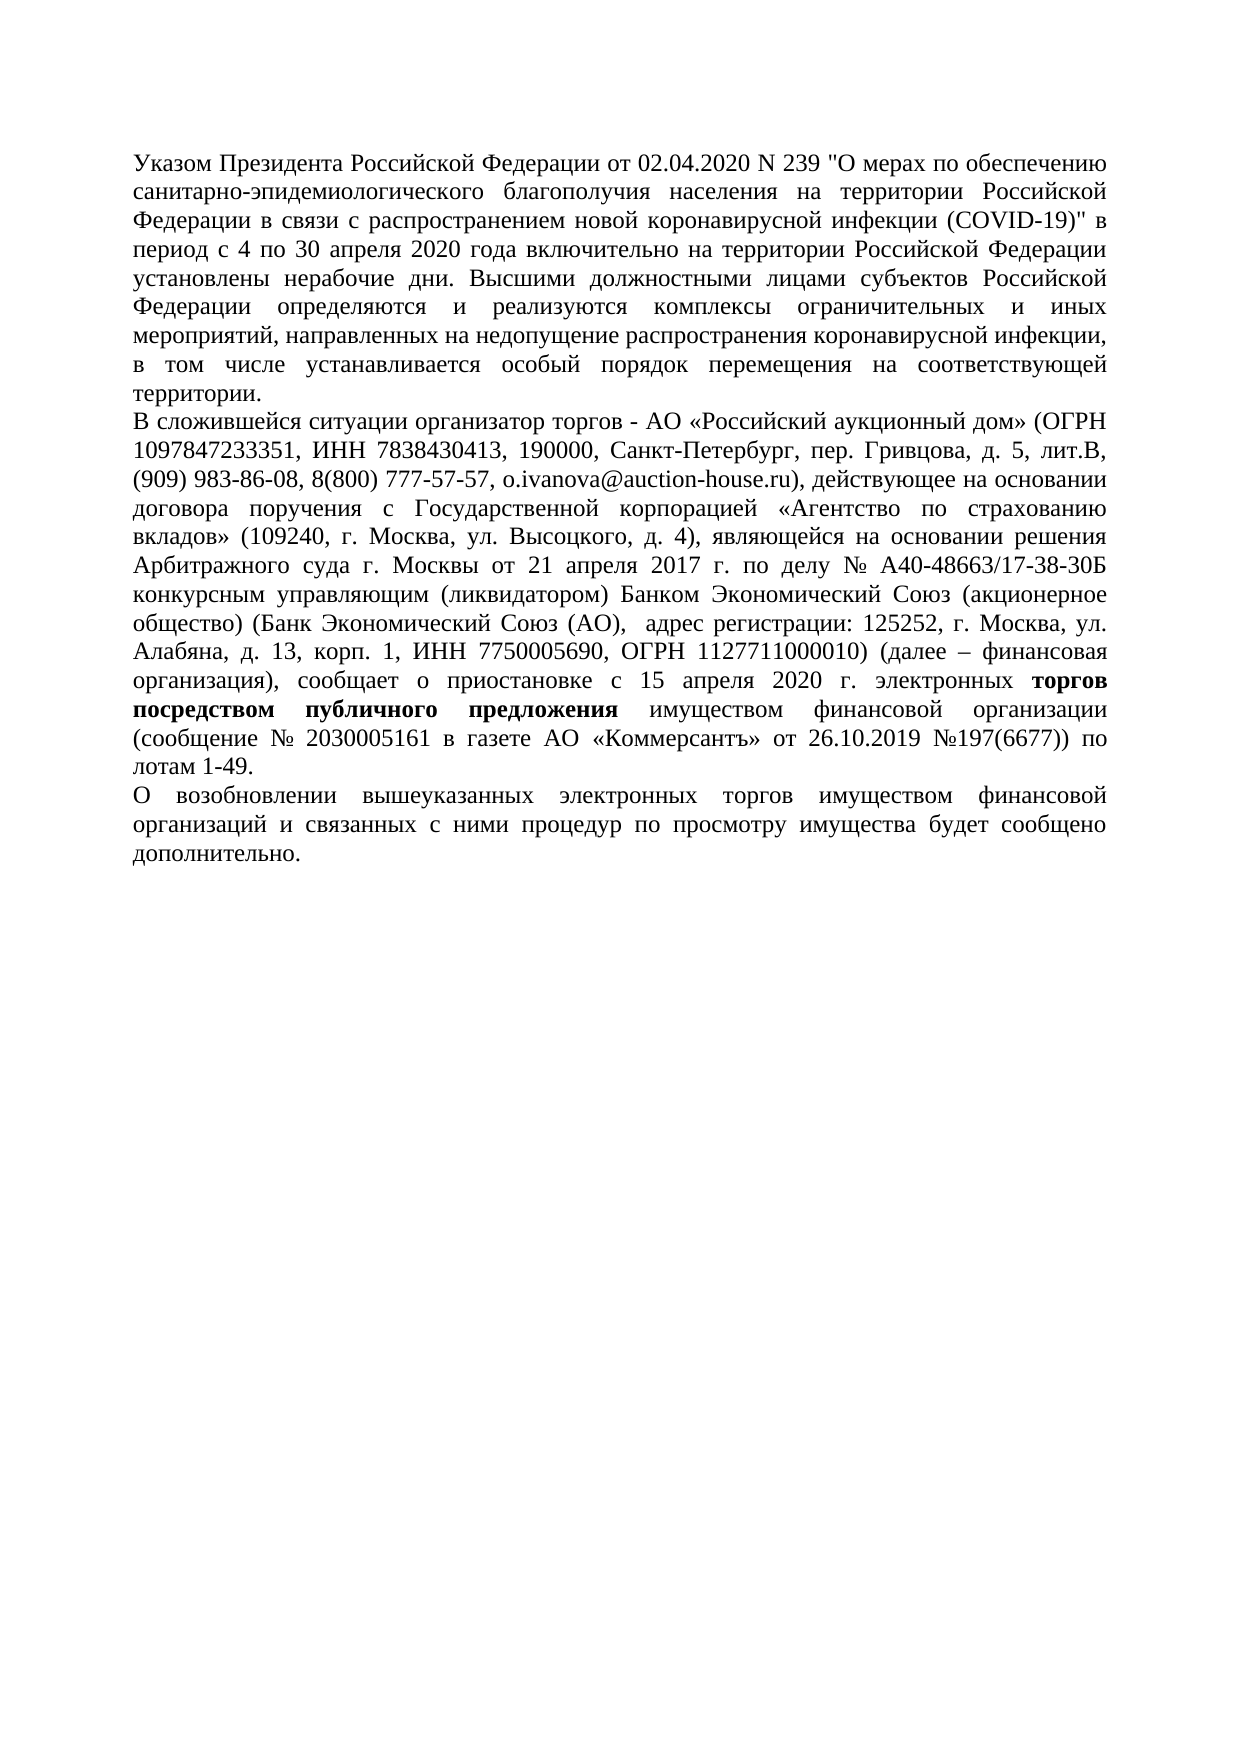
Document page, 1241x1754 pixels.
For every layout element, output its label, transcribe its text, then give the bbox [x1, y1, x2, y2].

text Указом Президента Российской Федерации от 02.04.2020 N 239 "О мерах по обеспечению санитарно-эпидемиологического благополучия населения на территории Российской Федерации в связи с распространением новой коронавирусной инфекции (COVID-19)" в период с 4 по 30 апреля 2020 года включительно на территории Российской Федерации установлены нерабочие дни. Высшими должностными лицами субъектов Российской Федерации определяются и реализуются комплексы ограничительных и иных мероприятий, направленных на недопущение распространения коронавирусной инфекции, в том числе устанавливается особый порядок перемещения на соответствующей территории. [133, 148, 1108, 406]
text О возобновлении вышеуказанных электронных торгов имуществом финансовой организаций и связанных с ними процедур по просмотру имущества будет сообщено дополнительно. [133, 780, 1108, 866]
text В сложившейся ситуации организатор торгов - АО «Российский аукционный дом» (ОГРН 1097847233351, ИНН 7838430413, 190000, Санкт-Петербург, пер. Гривцова, д. 5, лит.В, (909) 983-86-08, 8(800) 777-57-57, o.ivanova@auction-house.ru), действующее на основании договора поручения с Государственной корпорацией «Агентство по страхованию вкладов» (109240, г. Москва, ул. Высоцкого, д. 4), являющейся на основании решения Арбитражного суда г. Москвы от 21 апреля 2017 г. по делу № А40-48663/17-38-30Б конкурсным управляющим (ликвидатором) Банком Экономический Союз (акционерное общество) (Банк Экономический Союз (АО), адрес регистрации: 125252, г. Москва, ул. Алабяна, д. 13, корп. 1, ИНН 7750005690, ОГРН 1127711000010) (далее – финансовая организация), сообщает о приостановке с 15 апреля 2020 г. электронных торгов посредством публичного предложения имуществом финансовой организации (сообщение № 2030005161 в газете АО «Коммерсантъ» от 26.10.2019 №197(6677)) по лотам 1-49. [133, 406, 1108, 780]
